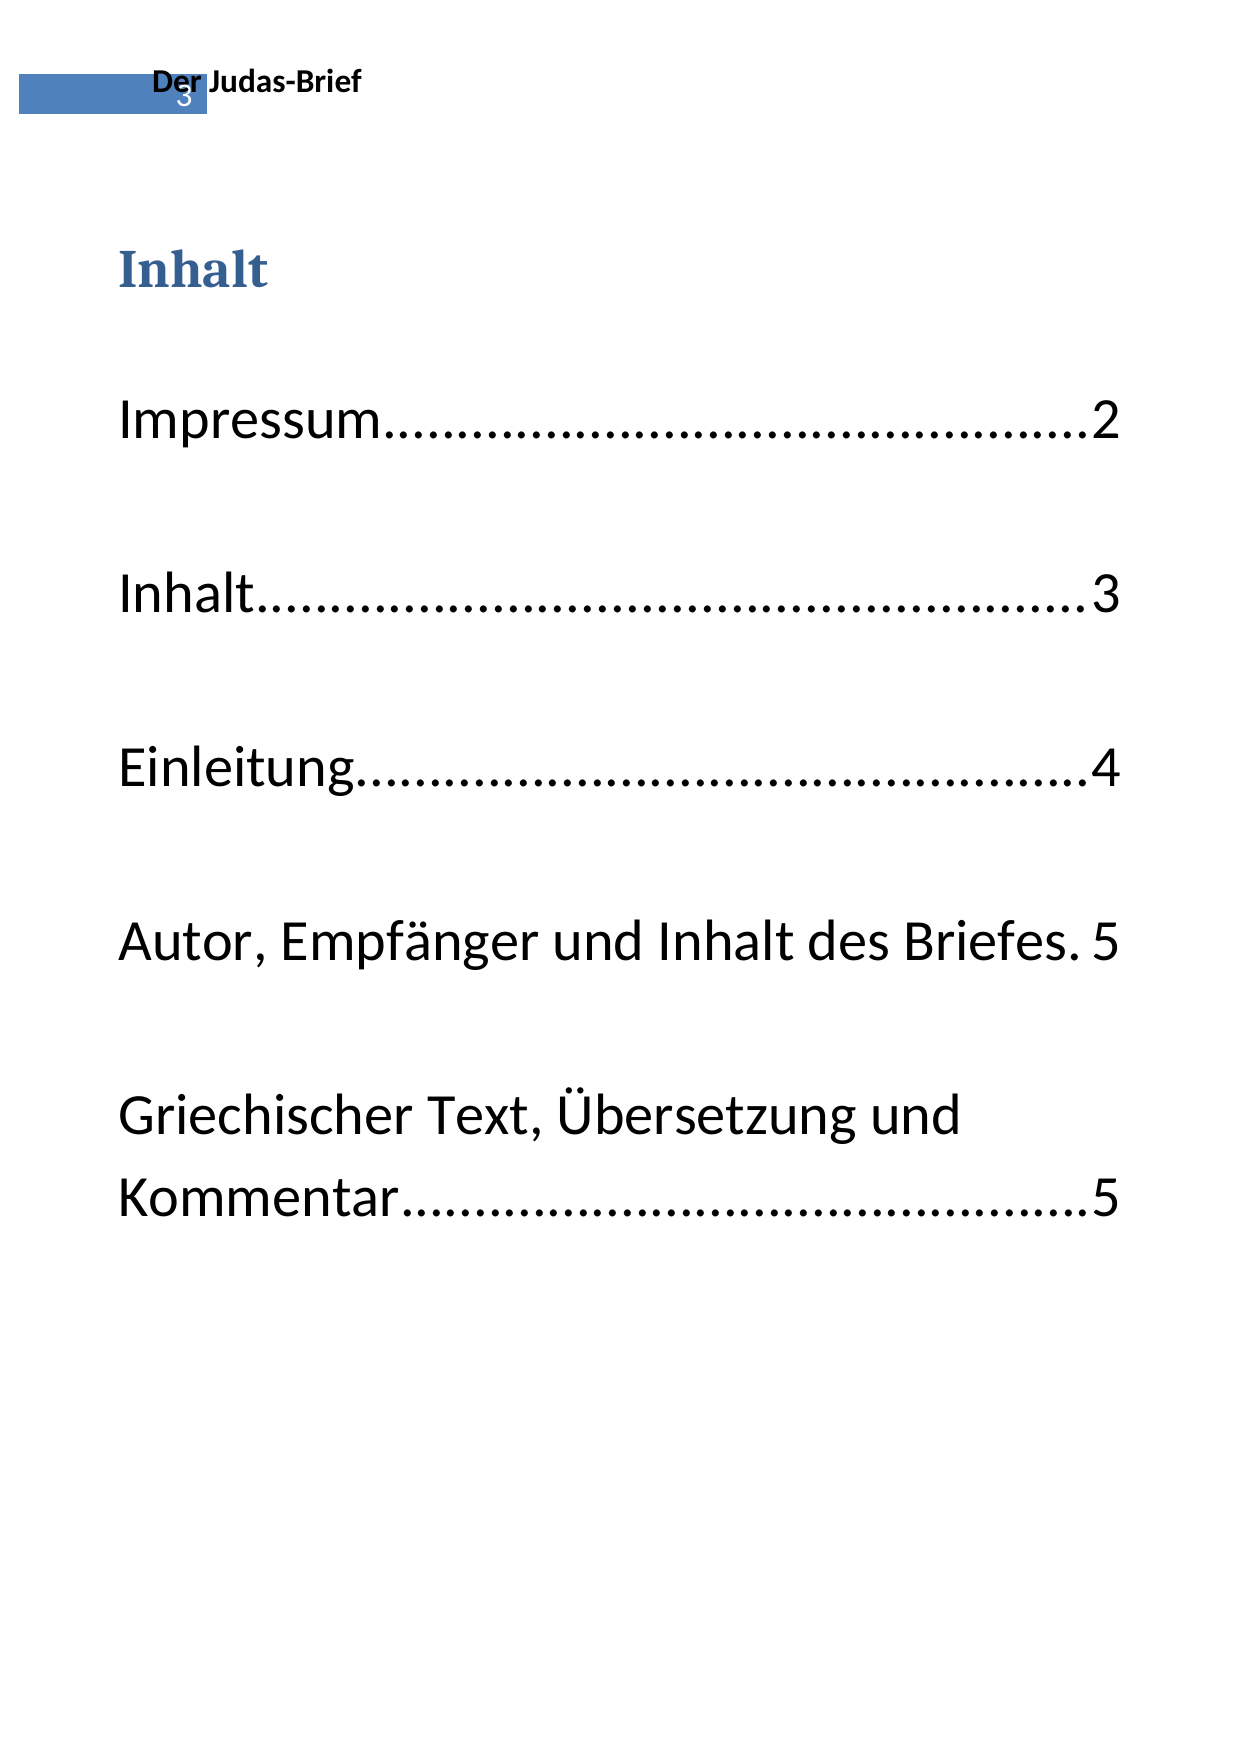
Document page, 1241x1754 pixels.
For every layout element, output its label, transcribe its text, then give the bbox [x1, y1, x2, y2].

text Griechischer Text, Übersetzung und Kommentar 5 [118, 996, 1122, 1231]
text Einleitung 4 [118, 648, 1122, 801]
text Inhalt 3 [118, 474, 1122, 627]
text Autor, Empfänger und Inhalt des Briefes 5 [118, 822, 1122, 975]
text Inhalt [118, 238, 1122, 372]
text Impressum 2 [118, 381, 1122, 453]
